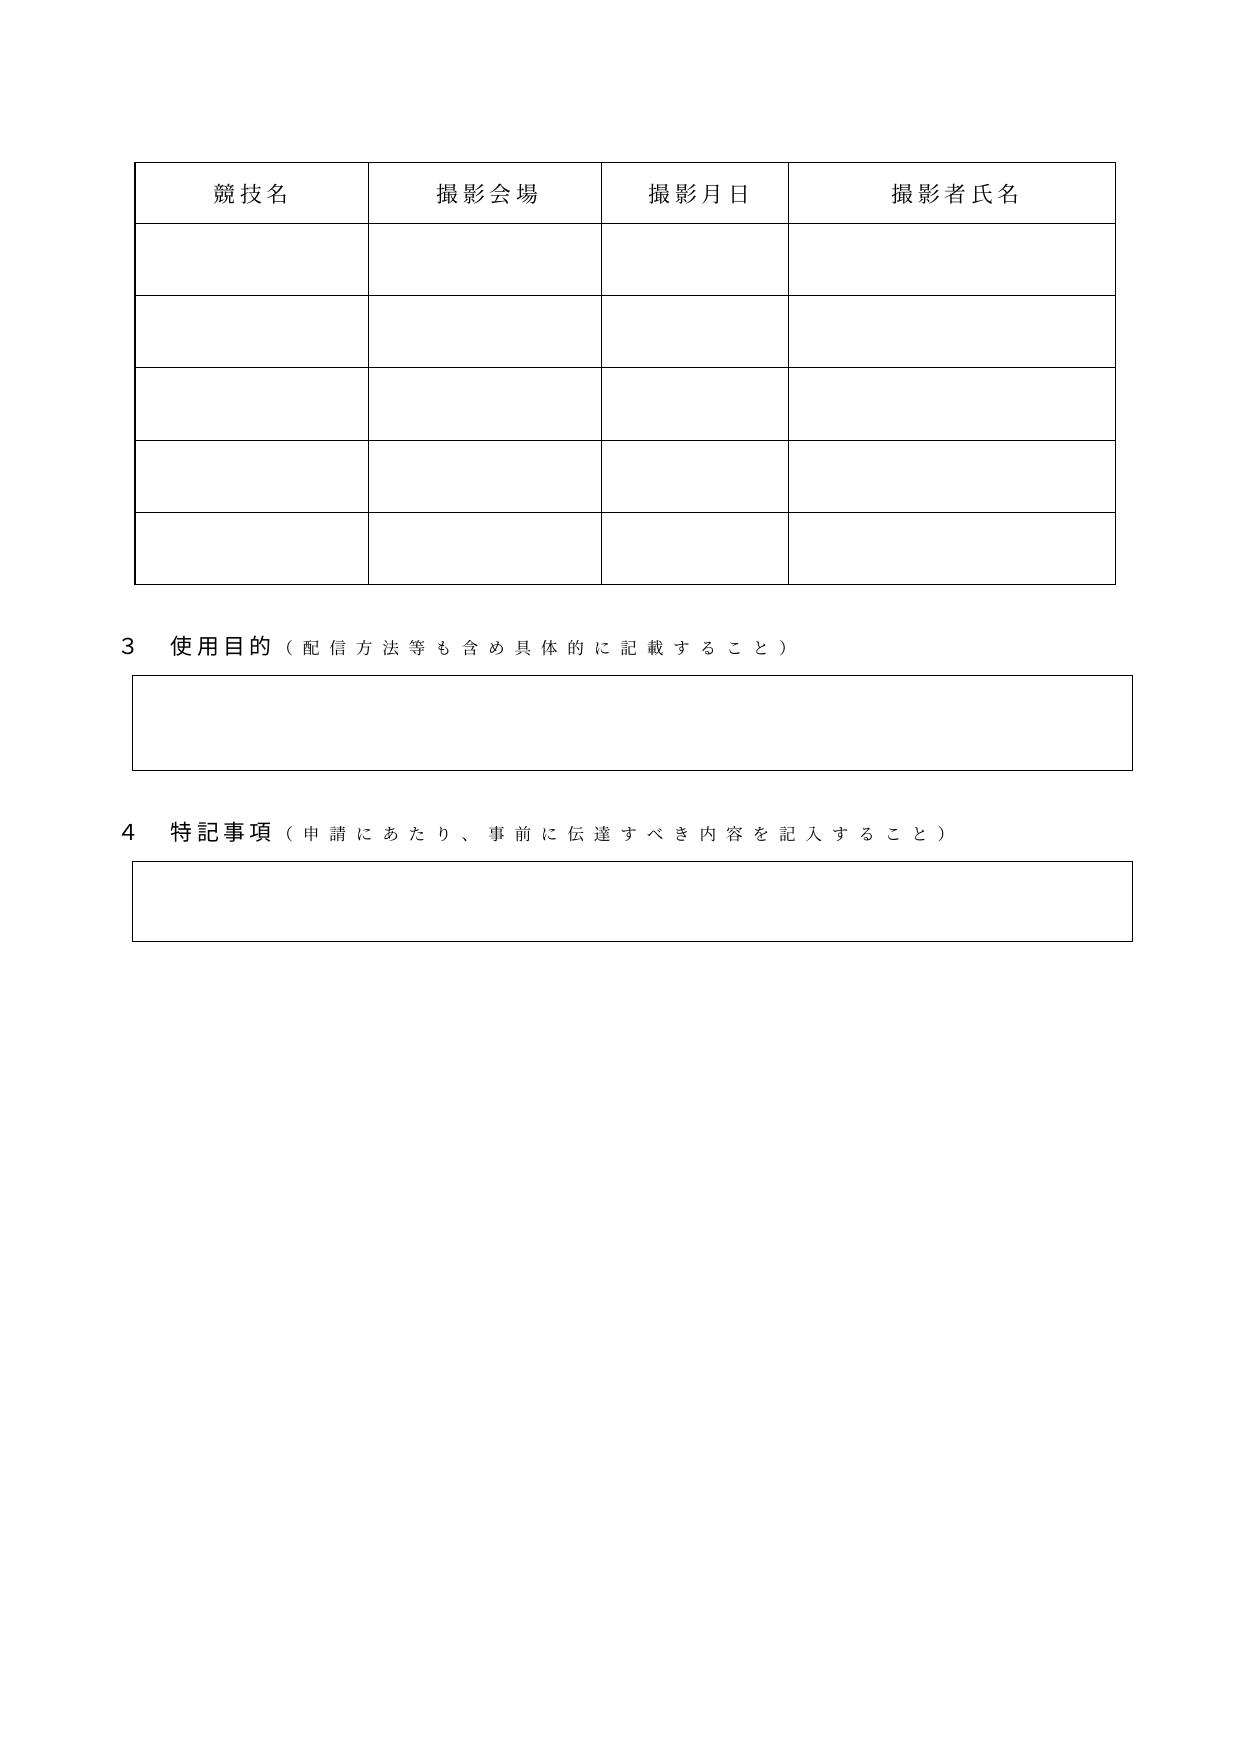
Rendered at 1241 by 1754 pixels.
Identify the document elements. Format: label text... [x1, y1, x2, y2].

table_cell [136, 441, 368, 512]
table_header 撮影月日 [602, 163, 788, 223]
table_cell [602, 224, 788, 295]
table_cell [789, 224, 1115, 295]
table_cell [789, 513, 1115, 584]
text ４ 特記事項（申請にあたり、事前に伝達すべき内容を記入すること） [117, 801, 1123, 861]
table_cell [789, 368, 1115, 439]
table_cell [789, 441, 1115, 512]
table_header 撮影会場 [369, 163, 601, 223]
table_header 撮影者氏名 [789, 163, 1115, 223]
table_cell [136, 513, 368, 584]
table_cell [136, 296, 368, 367]
table_header 競技名 [136, 163, 368, 223]
table_cell [136, 224, 368, 295]
table_cell [369, 368, 601, 439]
table_header [133, 676, 1132, 770]
table_header [133, 862, 1132, 941]
text ３ 使用目的（配信方法等も含め具体的に記載すること） [117, 615, 1123, 674]
table_cell [602, 441, 788, 512]
table_cell [136, 368, 368, 439]
table_cell [602, 368, 788, 439]
table_cell [369, 296, 601, 367]
table_cell [369, 513, 601, 584]
table_cell [369, 224, 601, 295]
table_cell [789, 296, 1115, 367]
table_cell [602, 513, 788, 584]
table_cell [369, 441, 601, 512]
table_cell [602, 296, 788, 367]
